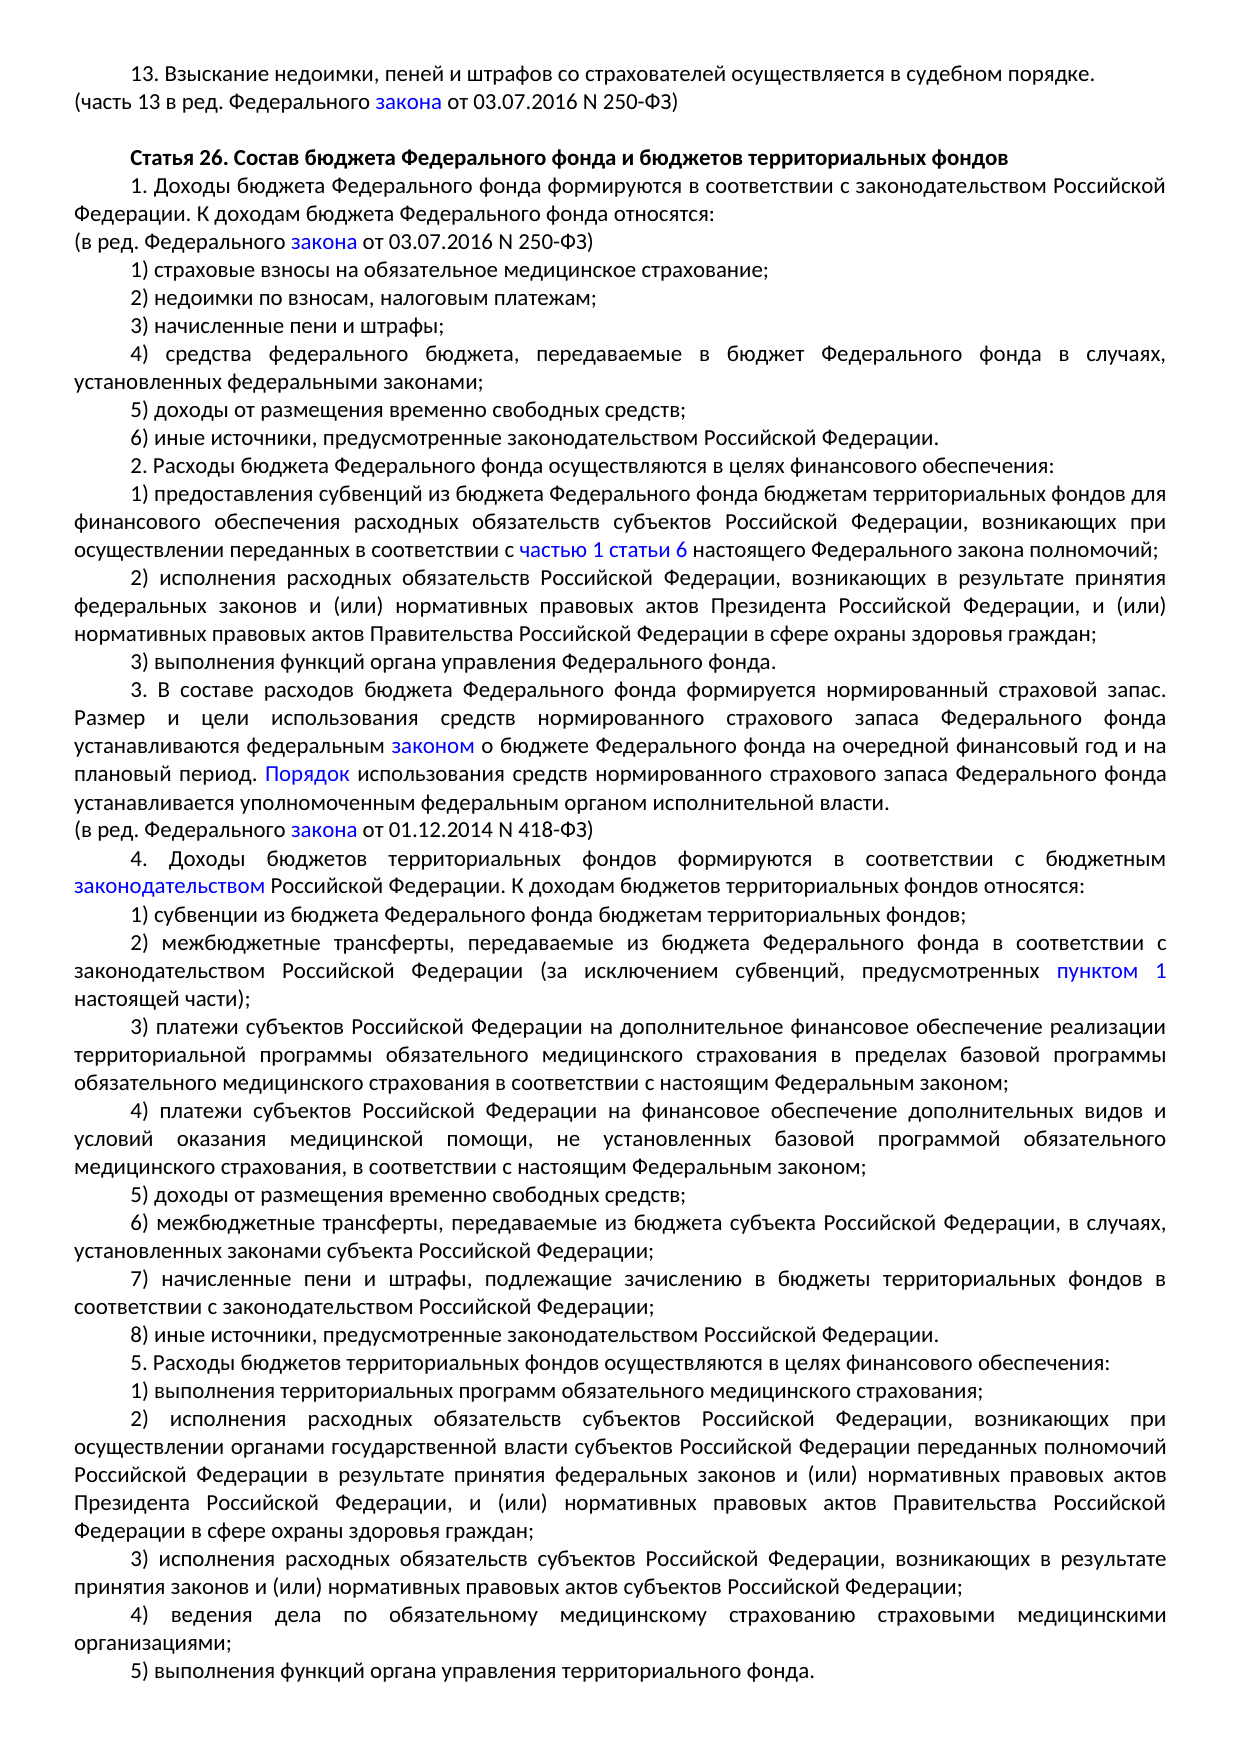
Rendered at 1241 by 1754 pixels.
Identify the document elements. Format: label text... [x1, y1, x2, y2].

text (часть 13 в ред. Федерального закона от 03.07.2016 N 250-ФЗ) [74, 87, 1167, 115]
text 7) начисленные пени и штрафы, подлежащие зачислению в бюджеты территориальных фондов в соответствии с законодательством Российской Федерации; [74, 1264, 1167, 1320]
text 4) ведения дела по обязательному медицинскому страхованию страховыми медицинскими организациями; [74, 1600, 1167, 1656]
text 6) межбюджетные трансферты, передаваемые из бюджета субъекта Российской Федерации, в случаях, установленных законами субъекта Российской Федерации; [74, 1208, 1167, 1264]
text 6) иные источники, предусмотренные законодательством Российской Федерации. [74, 423, 1167, 451]
text 2. Расходы бюджета Федерального фонда осуществляются в целях финансового обеспечения: [74, 451, 1167, 479]
text 5. Расходы бюджетов территориальных фондов осуществляются в целях финансового обеспечения: [74, 1348, 1167, 1376]
text 1) субвенции из бюджета Федерального фонда бюджетам территориальных фондов; [74, 900, 1167, 928]
text 3) исполнения расходных обязательств субъектов Российской Федерации, возникающих в результате принятия законов и (или) нормативных правовых актов субъектов Российской Федерации; [74, 1544, 1167, 1600]
text 2) межбюджетные трансферты, передаваемые из бюджета Федерального фонда в соответствии с законодательством Российской Федерации (за исключением субвенций, предусмотренных пунктом 1 настоящей части); [74, 928, 1167, 1012]
text 5) доходы от размещения временно свободных средств; [74, 1180, 1167, 1208]
text 4) средства федерального бюджета, передаваемые в бюджет Федерального фонда в случаях, установленных федеральными законами; [74, 339, 1167, 395]
text 1) страховые взносы на обязательное медицинское страхование; [74, 255, 1167, 283]
text 3) выполнения функций органа управления Федерального фонда. [74, 647, 1167, 676]
text 4) платежи субъектов Российской Федерации на финансовое обеспечение дополнительных видов и условий оказания медицинской помощи, не установленных базовой программой обязательного медицинского страхования, в соответствии с настоящим Федеральным законом; [74, 1096, 1167, 1180]
text 2) недоимки по взносам, налоговым платежам; [74, 283, 1167, 311]
text 2) исполнения расходных обязательств субъектов Российской Федерации, возникающих при осуществлении органами государственной власти субъектов Российской Федерации переданных полномочий Российской Федерации в результате принятия федеральных законов и (или) нормативных правовых актов Президента Российской Федерации, и (или) нормативных правовых актов Правительства Российской Федерации в сфере охраны здоровья граждан; [74, 1404, 1167, 1544]
text 1) выполнения территориальных программ обязательного медицинского страхования; [74, 1376, 1167, 1404]
text 5) доходы от размещения временно свободных средств; [74, 395, 1167, 423]
text 3) начисленные пени и штрафы; [74, 311, 1167, 339]
text 3. В составе расходов бюджета Федерального фонда формируется нормированный страховой запас. Размер и цели использования средств нормированного страхового запаса Федерального фонда устанавливаются федеральным законом о бюджете Федерального фонда на очередной финансовый год и на плановый период. Порядок использования средств нормированного страхового запаса Федерального фонда устанавливается уполномоченным федеральным органом исполнительной власти. [74, 676, 1167, 816]
text 1) предоставления субвенций из бюджета Федерального фонда бюджетам территориальных фондов для финансового обеспечения расходных обязательств субъектов Российской Федерации, возникающих при осуществлении переданных в соответствии с частью 1 статьи 6 настоящего Федерального закона полномочий; [74, 479, 1167, 563]
text (в ред. Федерального закона от 01.12.2014 N 418-ФЗ) [74, 816, 1167, 844]
text (в ред. Федерального закона от 03.07.2016 N 250-ФЗ) [74, 227, 1167, 255]
text 2) исполнения расходных обязательств Российской Федерации, возникающих в результате принятия федеральных законов и (или) нормативных правовых актов Президента Российской Федерации, и (или) нормативных правовых актов Правительства Российской Федерации в сфере охраны здоровья граждан; [74, 563, 1167, 647]
text 13. Взыскание недоимки, пеней и штрафов со страхователей осуществляется в судебном порядке. [74, 59, 1167, 87]
text 4. Доходы бюджетов территориальных фондов формируются в соответствии с бюджетным законодательством Российской Федерации. К доходам бюджетов территориальных фондов относятся: [74, 844, 1167, 900]
title Статья 26. Состав бюджета Федерального фонда и бюджетов территориальных фондов [74, 143, 1167, 171]
text 5) выполнения функций органа управления территориального фонда. [74, 1656, 1167, 1684]
text 3) платежи субъектов Российской Федерации на дополнительное финансовое обеспечение реализации территориальной программы обязательного медицинского страхования в пределах базовой программы обязательного медицинского страхования в соответствии с настоящим Федеральным законом; [74, 1012, 1167, 1096]
text 1. Доходы бюджета Федерального фонда формируются в соответствии с законодательством Российской Федерации. К доходам бюджета Федерального фонда относятся: [74, 171, 1167, 227]
text 8) иные источники, предусмотренные законодательством Российской Федерации. [74, 1320, 1167, 1348]
